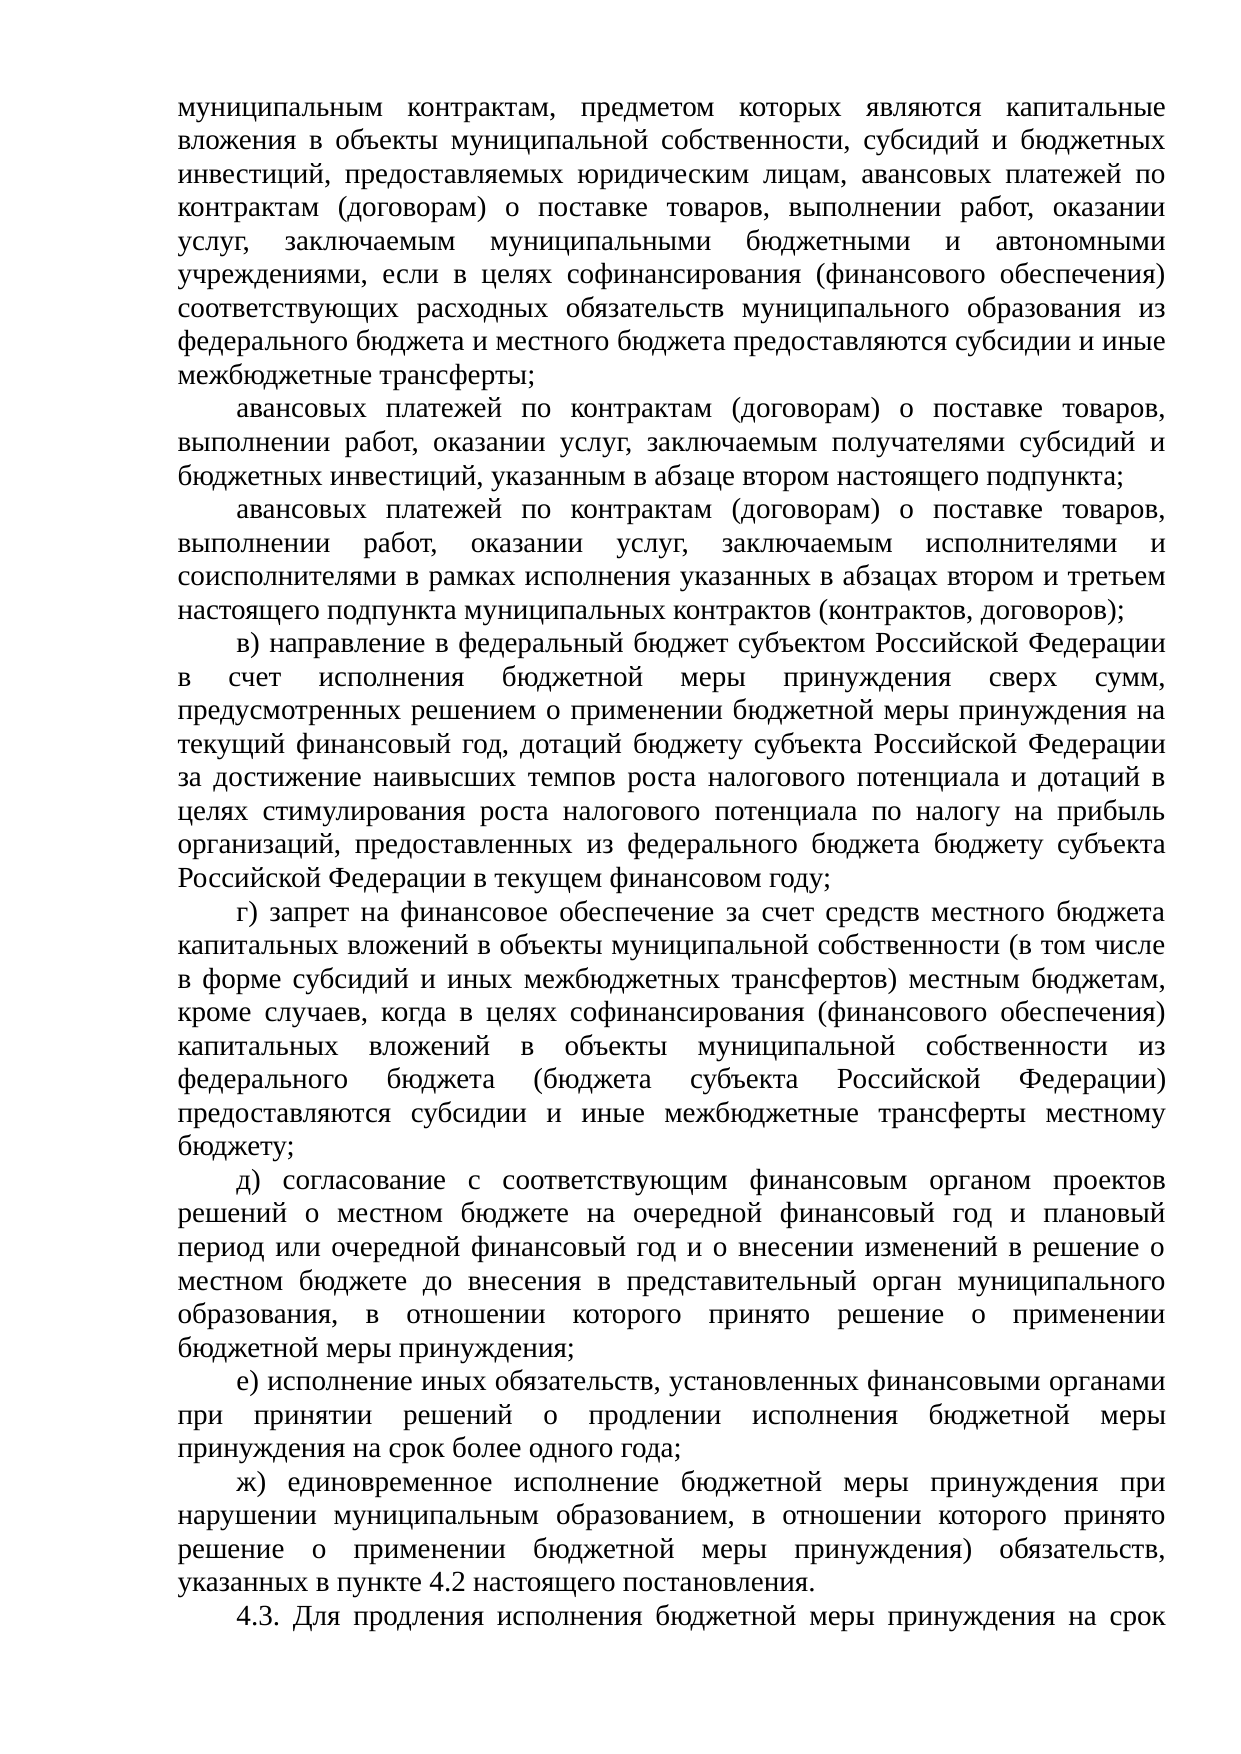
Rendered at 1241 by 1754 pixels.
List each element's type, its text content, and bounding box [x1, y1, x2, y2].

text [177, 89, 1166, 391]
text авансовых платежей по контрактам (договорам) о поставке товаров, выполнении работ, оказании услуг, заключаемым исполнителями и соисполнителями в рамках исполнения указанных в абзацах втором и третьем настоящего подпункта муниципальных контрактов (контрактов, договоров); [177, 491, 1166, 625]
text авансовых платежей по контрактам (договорам) о поставке товаров, выполнении работ, оказании услуг, заключаемым получателями субсидий и бюджетных инвестиций, указанным в абзаце втором настоящего подпункта; [177, 391, 1166, 491]
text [177, 1598, 1166, 1632]
text г) запрет на финансовое обеспечение за счет средств местного бюджета капитальных вложений в объекты муниципальной собственности (в том числе в форме субсидий и иных межбюджетных трансфертов) местным бюджетам, кроме случаев, когда в целях софинансирования (финансового обеспечения) капитальных вложений в объекты муниципальной собственности из федерального бюджета (бюджета субъекта Российской Федерации) предоставляются субсидии и иные межбюджетные трансферты местному бюджету; [177, 894, 1166, 1162]
text д) согласование с соответствующим финансовым органом проектов решений о местном бюджете на очередной финансовый год и плановый период или очередной финансовый год и о внесении изменений в решение о местном бюджете до внесения в представительный орган муниципального образования, в отношении которого принято решение о применении бюджетной меры принуждения; [177, 1162, 1166, 1363]
text ж) единовременное исполнение бюджетной меры принуждения при нарушении муниципальным образованием, в отношении которого принято решение о применении бюджетной меры принуждения) обязательств, указанных в пункте 4.2 настоящего постановления. [177, 1464, 1166, 1598]
text в) направление в федеральный бюджет субъектом Российской Федерации в счет исполнения бюджетной меры принуждения сверх сумм, предусмотренных решением о применении бюджетной меры принуждения на текущий финансовый год, дотаций бюджету субъекта Российской Федерации за достижение наивысших темпов роста налогового потенциала и дотаций в целях стимулирования роста налогового потенциала по налогу на прибыль организаций, предоставленных из федерального бюджета бюджету субъекта Российской Федерации в текущем финансовом году; [177, 625, 1166, 894]
text е) исполнение иных обязательств, установленных финансовыми органами при принятии решений о продлении исполнения бюджетной меры принуждения на срок более одного года; [177, 1363, 1166, 1464]
